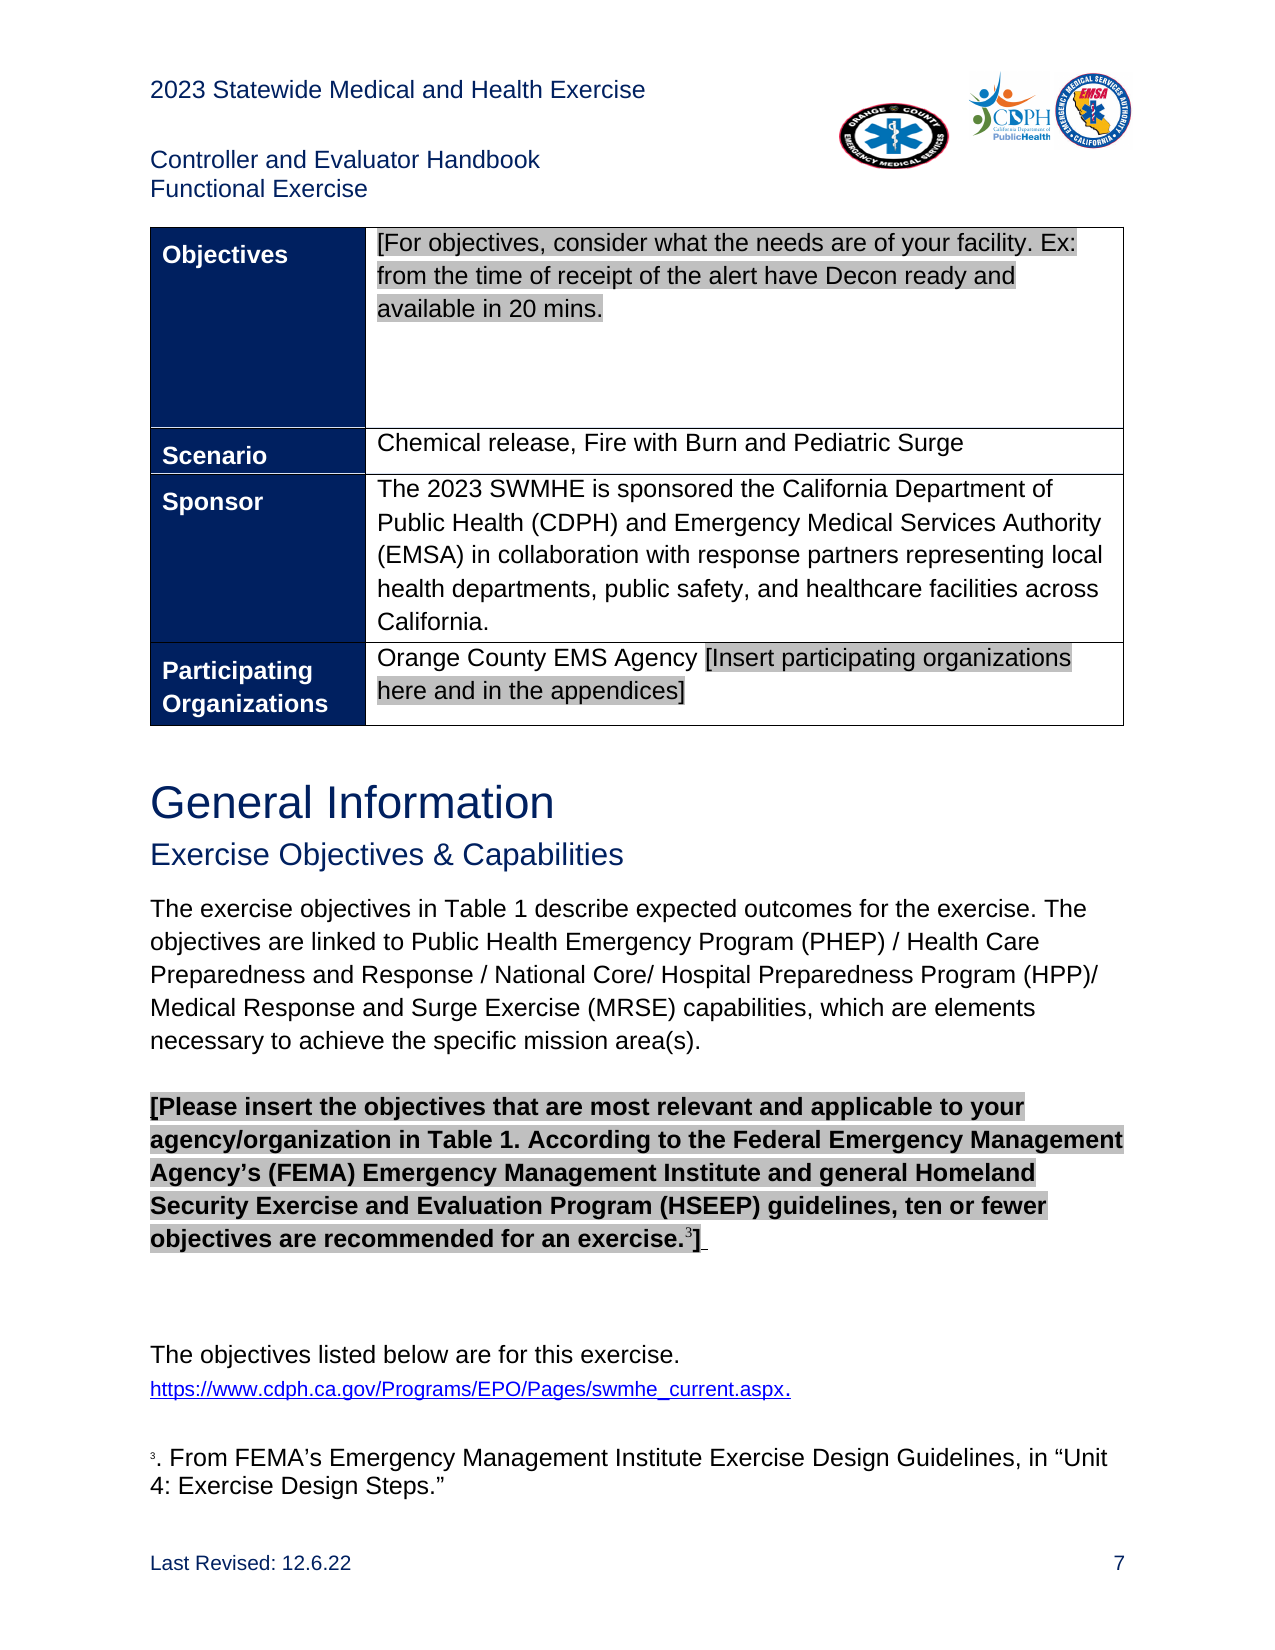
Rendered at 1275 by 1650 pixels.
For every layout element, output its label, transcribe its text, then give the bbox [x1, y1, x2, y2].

table_cell Sponsor [151, 475, 365, 642]
picture [968, 71, 1051, 140]
subtitle Exercise Objectives & Capabilities [150, 836, 1125, 872]
table_cell Orange County EMS Agency [Insert participating organizations here and in the appendices] [366, 643, 1123, 725]
text The objectives listed below are for this exercise. https://www.cdph.ca.gov/Programs/EPO/Pages/swmhe_current.aspx. [150, 1340, 1125, 1402]
text The exercise objectives in Table 1 describe expected outcomes for the exercise. The objectives are linked to Public Health Emergency Program (PHEP) / Health Care Preparedness and Response / National Core/ Hospital Preparedness Program (HPP)/ Medical Response and Surge Exercise (MRSE) capabilities, which are elements necessary to achieve the specific mission area(s). [150, 894, 1125, 1055]
subtitle General Information [150, 776, 1125, 828]
picture [1053, 72, 1134, 150]
table_cell Participating Organizations [151, 643, 365, 725]
table_cell Scenario [151, 429, 365, 473]
table_cell Objectives [151, 228, 365, 427]
table_cell [For objectives, consider what the needs are of your facility. Ex: from the time of receipt of the alert have Decon ready and available in 20 mins. [366, 228, 1123, 427]
text [Please insert the objectives that are most relevant and applicable to your agency/organization in Table 1. According to the Federal Emergency Management Agency’s (FEMA) Emergency Management Institute and general Homeland Security Exercise and Evaluation Program (HSEEP) guidelines, ten or fewer objectives are recommended for an exercise.] [150, 1092, 1125, 1253]
table_cell The 2023 SWMHE is sponsored the California Department of Public Health (CDPH) and Emergency Medical Services Authority (EMSA) in collaboration with response partners representing local health departments, public safety, and healthcare facilities across California. [366, 475, 1123, 642]
picture [839, 103, 950, 169]
table_cell Chemical release, Fire with Burn and Pediatric Surge [366, 429, 1123, 473]
